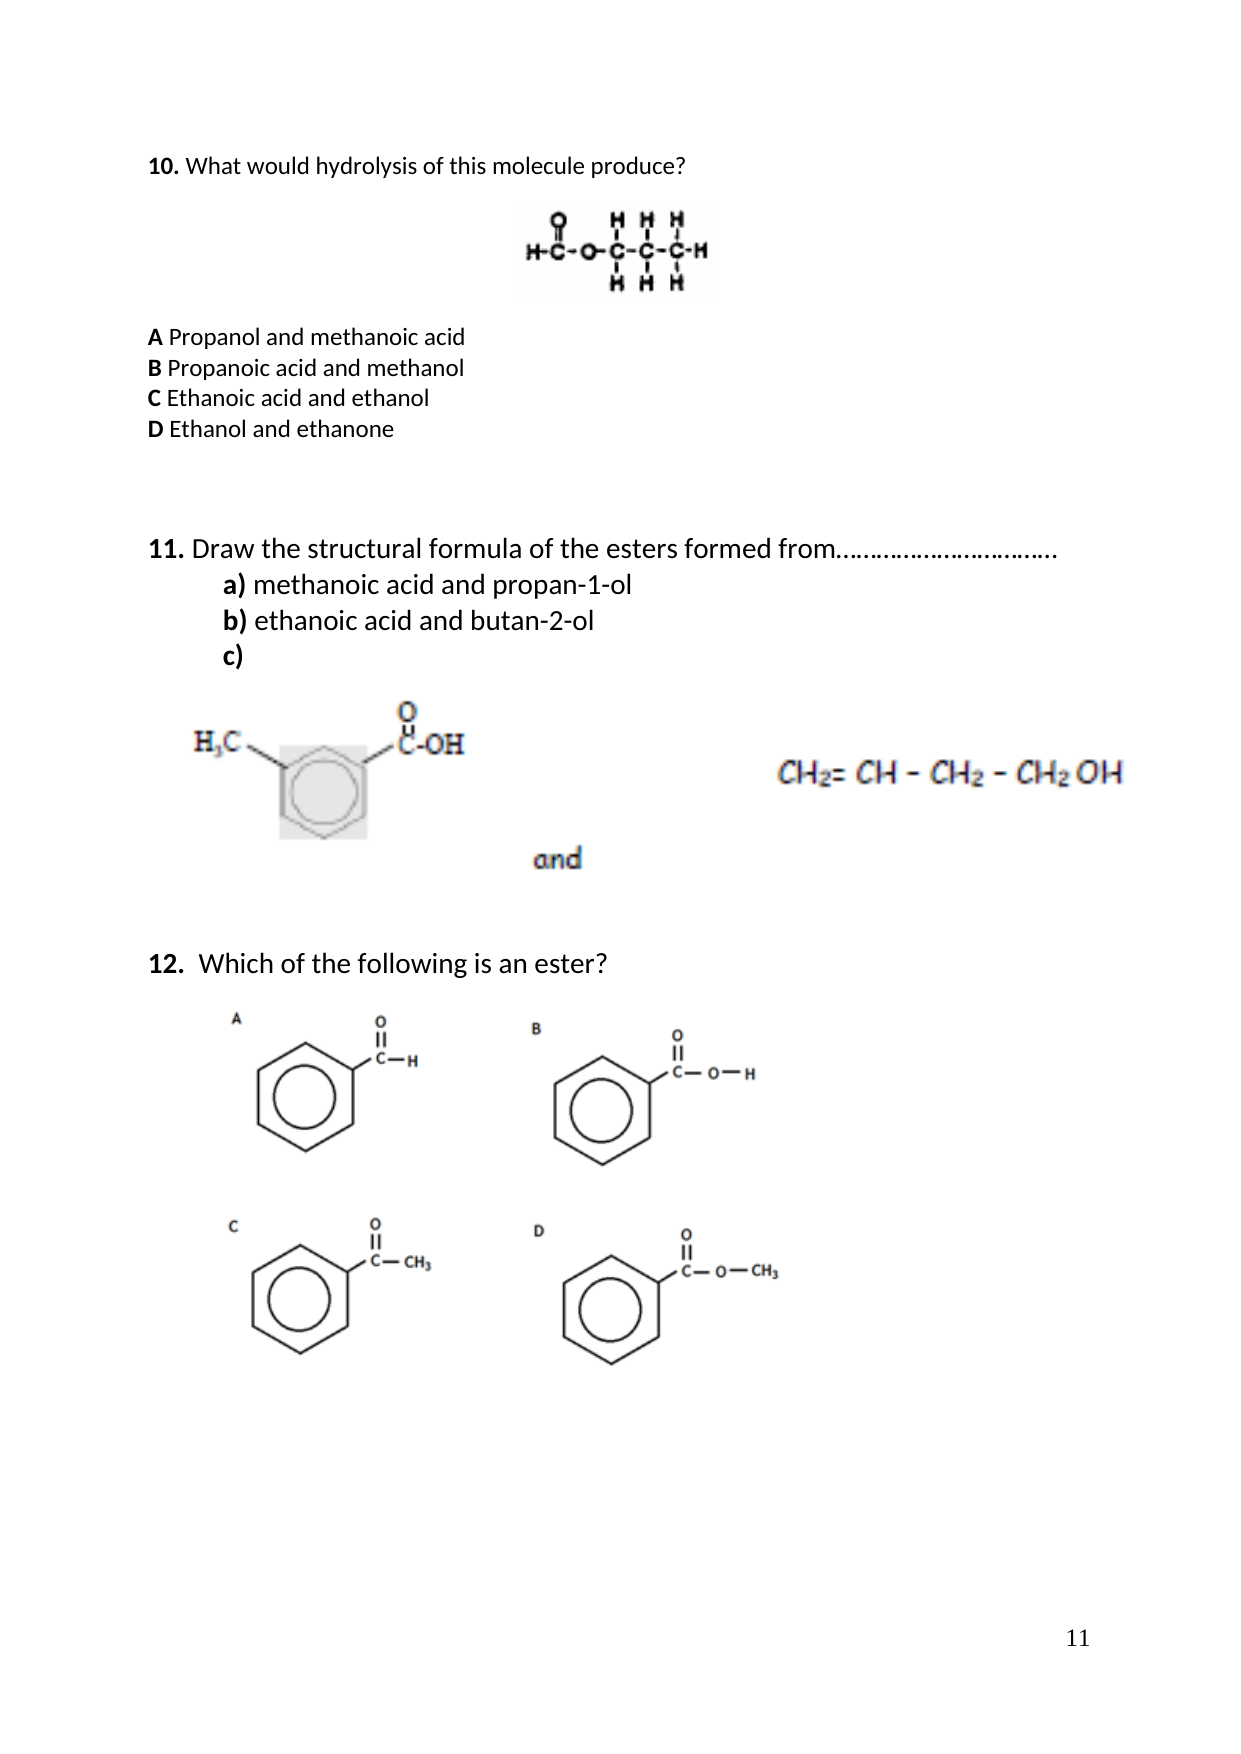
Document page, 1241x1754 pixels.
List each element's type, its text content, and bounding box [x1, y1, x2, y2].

text D Ethanol and ethanone [148, 413, 1090, 443]
text c) [148, 637, 1090, 673]
text a) methanoic acid and propan-1-ol [148, 566, 1090, 602]
text b) ethanoic acid and butan-2-ol [148, 602, 1090, 637]
text 10. What would hydrolysis of this molecule produce? [148, 150, 1090, 181]
picture [519, 205, 719, 297]
text 11. Draw the structural formula of the esters formed from…………………………… [148, 530, 1090, 566]
picture [172, 676, 1148, 902]
picture [222, 1006, 800, 1389]
text B Propanoic acid and methanol [148, 352, 1090, 382]
text C Ethanoic acid and ethanol [148, 382, 1090, 413]
text A Propanol and methanoic acid [148, 321, 1090, 352]
text 12. Which of the following is an ester? [148, 945, 1090, 981]
